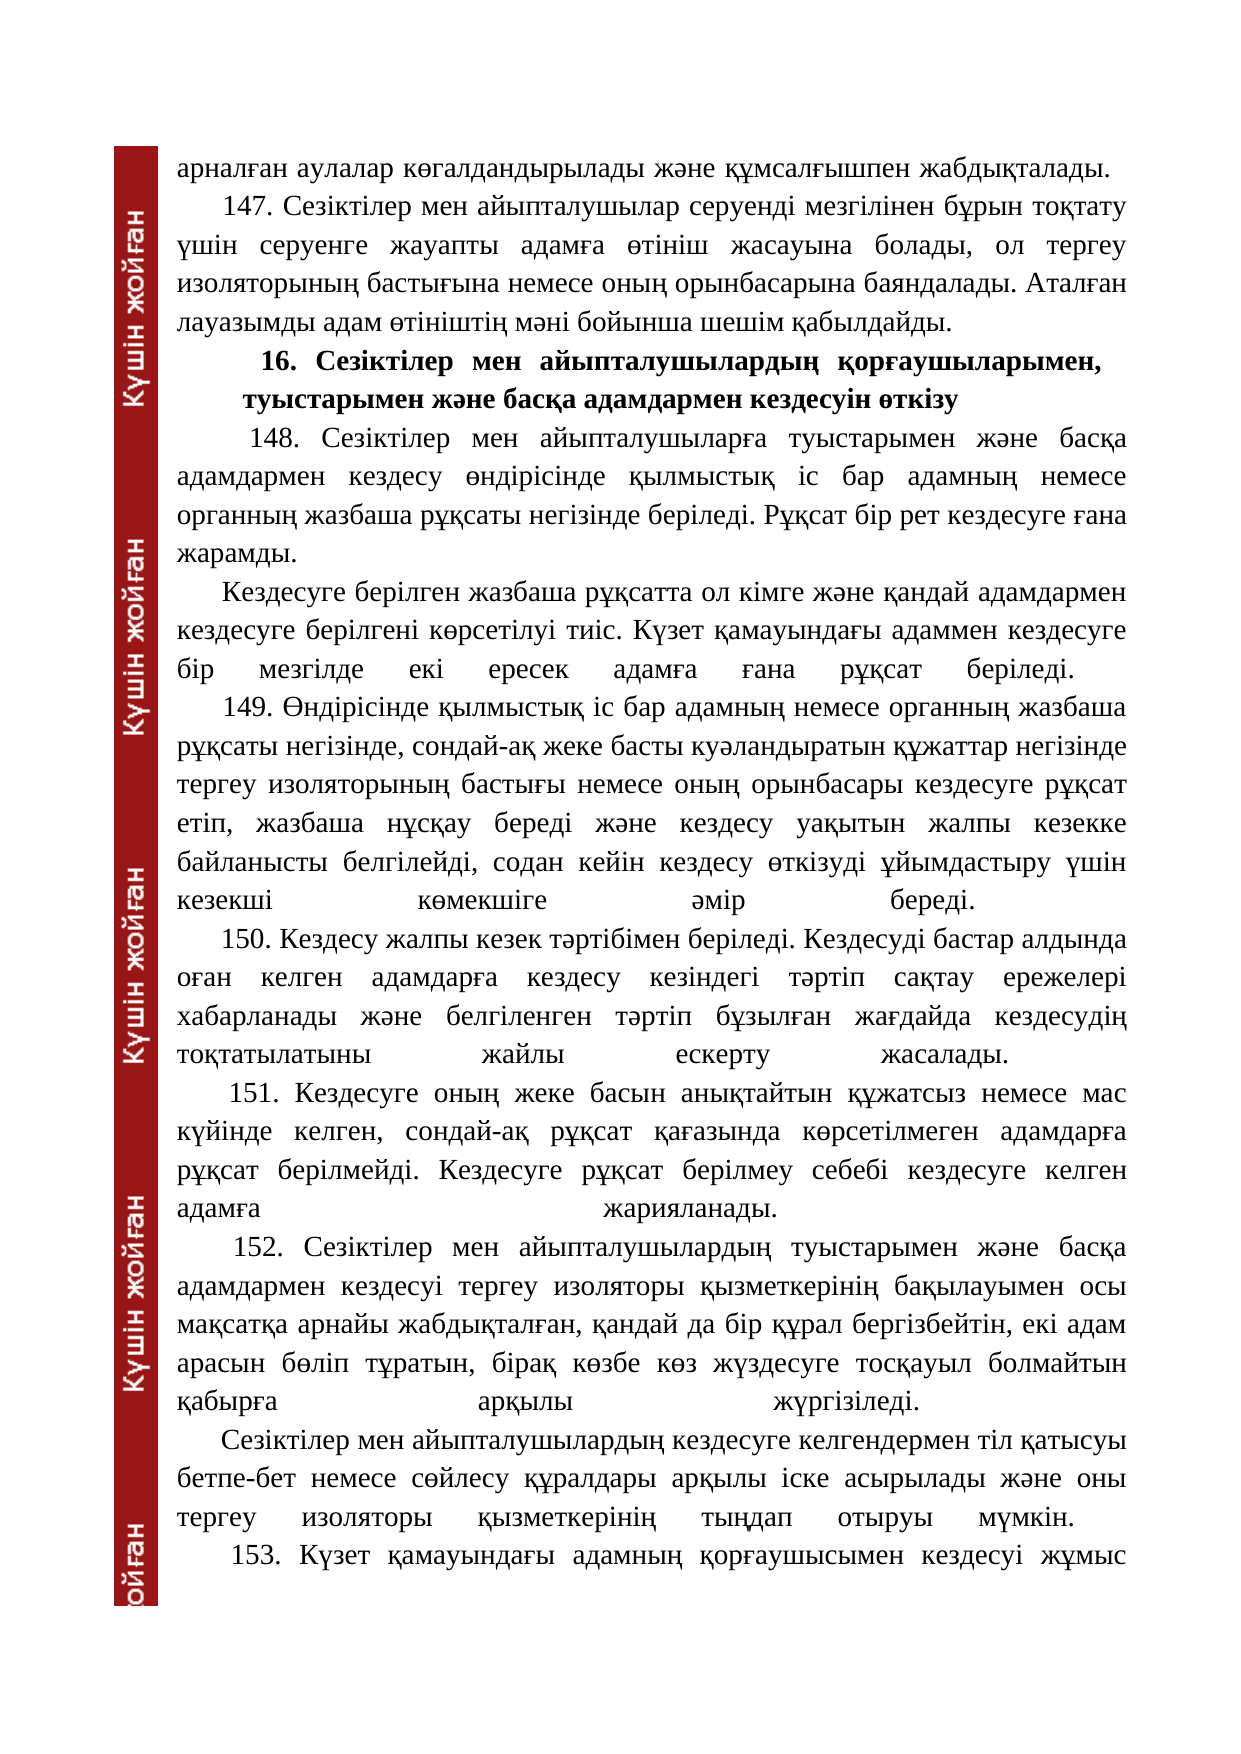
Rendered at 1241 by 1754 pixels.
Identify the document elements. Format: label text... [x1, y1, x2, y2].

picture [114, 1571, 158, 1606]
picture [114, 146, 158, 150]
picture [114, 338, 158, 343]
picture [114, 415, 158, 420]
text 16. Сезiктiлер мен айыпталушылардың қорғаушыларымен, туыстарымен және басқа адамдармен кездесуiн өткiзу [112, 343, 1128, 415]
